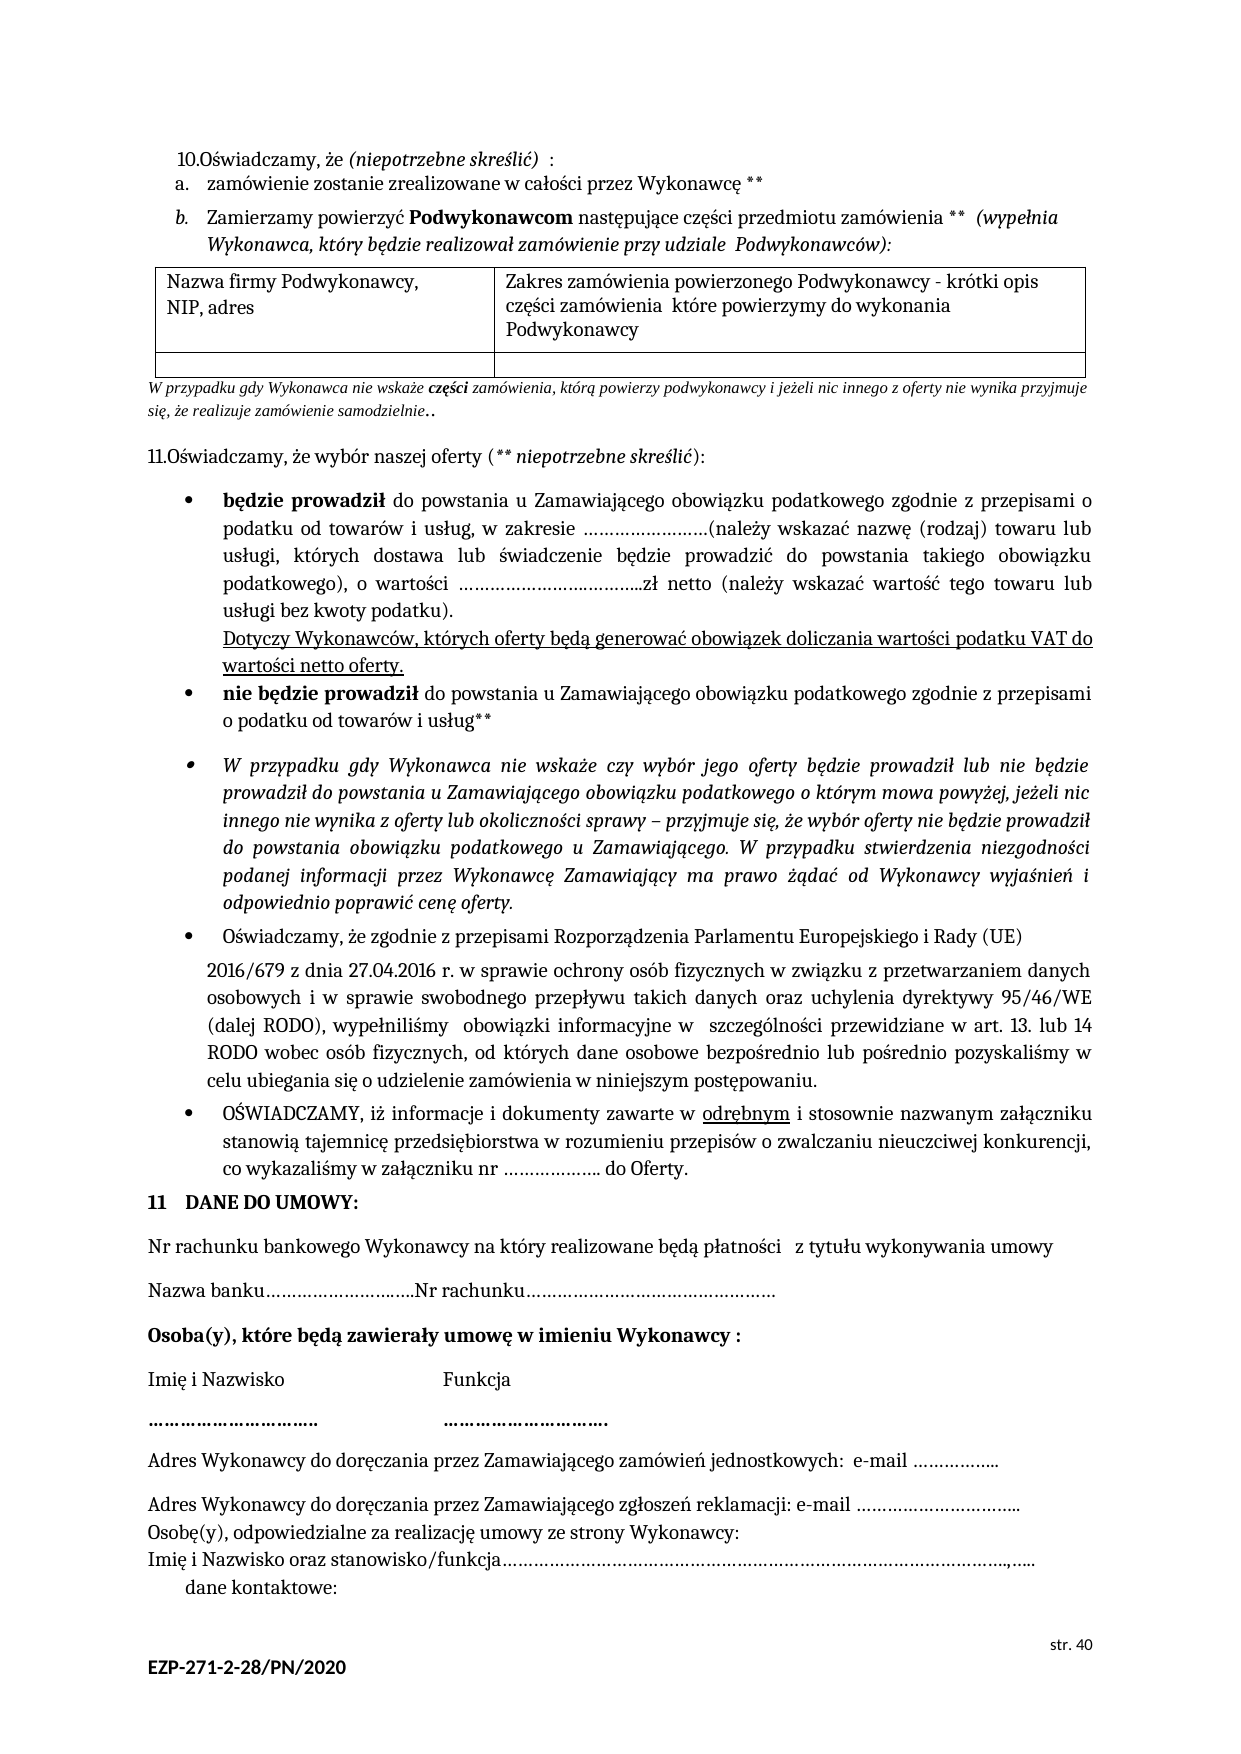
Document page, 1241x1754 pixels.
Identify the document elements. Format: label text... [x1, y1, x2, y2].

list zamówienie zostanie zrealizowane w całości przez Wykonawcę ** [175, 172, 1093, 196]
text dane kontaktowe: [185, 1575, 1093, 1599]
text Imię i Nazwisko Funkcja [148, 1367, 1093, 1391]
text 2016/679 z dnia 27.04.2016 r. w sprawie ochrony osób fizycznych w związku z przetwarzaniem danych osobowych i w sprawie swobodnego przepływu takich danych oraz uchylenia dyrektywy 95/46/WE (dalej RODO), wypełniliśmy obowiązki informacyjne w szczególności przewidziane w art. 13. lub 14 RODO wobec osób fizycznych, od których dane osobowe bezpośrednio lub pośrednio pozyskaliśmy w celu ubiegania się o udzielenie zamówienia w niniejszym postępowaniu. [207, 958, 1093, 1092]
list nie będzie prowadził do powstania u Zamawiającego obowiązku podatkowego zgodnie z przepisami o podatku od towarów i usług** [185, 682, 1093, 733]
table_cell [156, 353, 494, 377]
list W przypadku gdy Wykonawca nie wskaże czy wybór jego oferty będzie prowadził lub nie będzie prowadził do powstania u Zamawiającego obowiązku podatkowego o którym mowa powyżej, jeżeli nic innego nie wynika z oferty lub okoliczności sprawy – przyjmuje się, że wybór oferty nie będzie prowadził do powstania obowiązku podatkowego u Zamawiającego. W przypadku stwierdzenia niezgodności podanej informacji przez Wykonawcę Zamawiający ma prawo żądać od Wykonawcy wyjaśnień i odpowiednio poprawić cenę oferty. [185, 753, 1093, 915]
text ………………………….. …………………………. [148, 1408, 1093, 1432]
table_header Nazwa firmy Podwykonawcy, NIP, adres [156, 268, 494, 352]
list Dotyczy Wykonawców, których oferty będą generować obowiązek doliczania wartości podatku VAT do wartości netto oferty. [223, 627, 1093, 647]
list będzie prowadził do powstania u Zamawiającego obowiązku podatkowego zgodnie z przepisami o podatku od towarów i usług, w zakresie ……………………(należy wskazać nazwę (rodzaj) towaru lub usługi, których dostawa lub świadczenie będzie prowadzić do powstania takiego obowiązku podatkowego), o wartości …………………….………..zł netto (należy wskazać wartość tego towaru lub usługi bez kwoty podatku). [185, 489, 1093, 623]
text 11.Oświadczamy, że wybór naszej oferty (** niepotrzebne skreślić): [148, 445, 1093, 469]
text Adres Wykonawcy do doręczania przez Zamawiającego zamówień jednostkowych: e-mail …………….. [148, 1449, 1093, 1473]
text Imię i Nazwisko oraz stanowisko/funkcja…………………………………………………………………………………….,….. [148, 1548, 1093, 1572]
text Adres Wykonawcy do doręczania przez Zamawiającego zgłoszeń reklamacji: e-mail ………………………….. [148, 1493, 1093, 1517]
list OŚWIADCZAMY, iż informacje i dokumenty zawarte w odrębnym i stosownie nazwanym załączniku stanowią tajemnicę przedsiębiorstwa w rozumieniu przepisów o zwalczaniu nieuczciwej konkurencji, co wykazaliśmy w załączniku nr ………………. do Oferty. [185, 1102, 1093, 1181]
text Osoba(y), które będą zawierały umowę w imieniu Wykonawcy : [148, 1323, 1093, 1347]
text Osobę(y), odpowiedzialne za realizację umowy ze strony Wykonawcy: [148, 1520, 1093, 1544]
list Dotyczy Wykonawców, których oferty będą generować obowiązek doliczania wartości podatku VAT do wartości netto oferty. [223, 648, 1093, 678]
list DANE DO UMOWY: [148, 1191, 1093, 1215]
table_cell [495, 353, 1085, 377]
table_header Zakres zamówienia powierzonego Podwykonawcy - krótki opis części zamówienia które powierzymy do wykonania Podwykonawcy [495, 268, 1085, 352]
text W przypadku gdy Wykonawca nie wskaże części zamówienia, którą powierzy podwykonawcy i jeżeli nic innego z oferty nie wynika przyjmuje się, że realizuje zamówienie samodzielnie.. [148, 378, 1093, 421]
text Nr rachunku bankowego Wykonawcy na który realizowane będą płatności z tytułu wykonywania umowy [148, 1235, 1093, 1259]
list Zamierzamy powierzyć Podwykonawcom następujące części przedmiotu zamówienia ** (wypełnia Wykonawca, który będzie realizował zamówienie przy udziale Podwykonawców): [175, 205, 1093, 257]
text Nazwa banku…………………….….Nr rachunku………………………………………… [148, 1279, 1093, 1303]
list Oświadczamy, że zgodnie z przepisami Rozporządzenia Parlamentu Europejskiego i Rady (UE) [185, 924, 1093, 948]
text 10.Oświadczamy, że (niepotrzebne skreślić) : [177, 148, 1093, 172]
